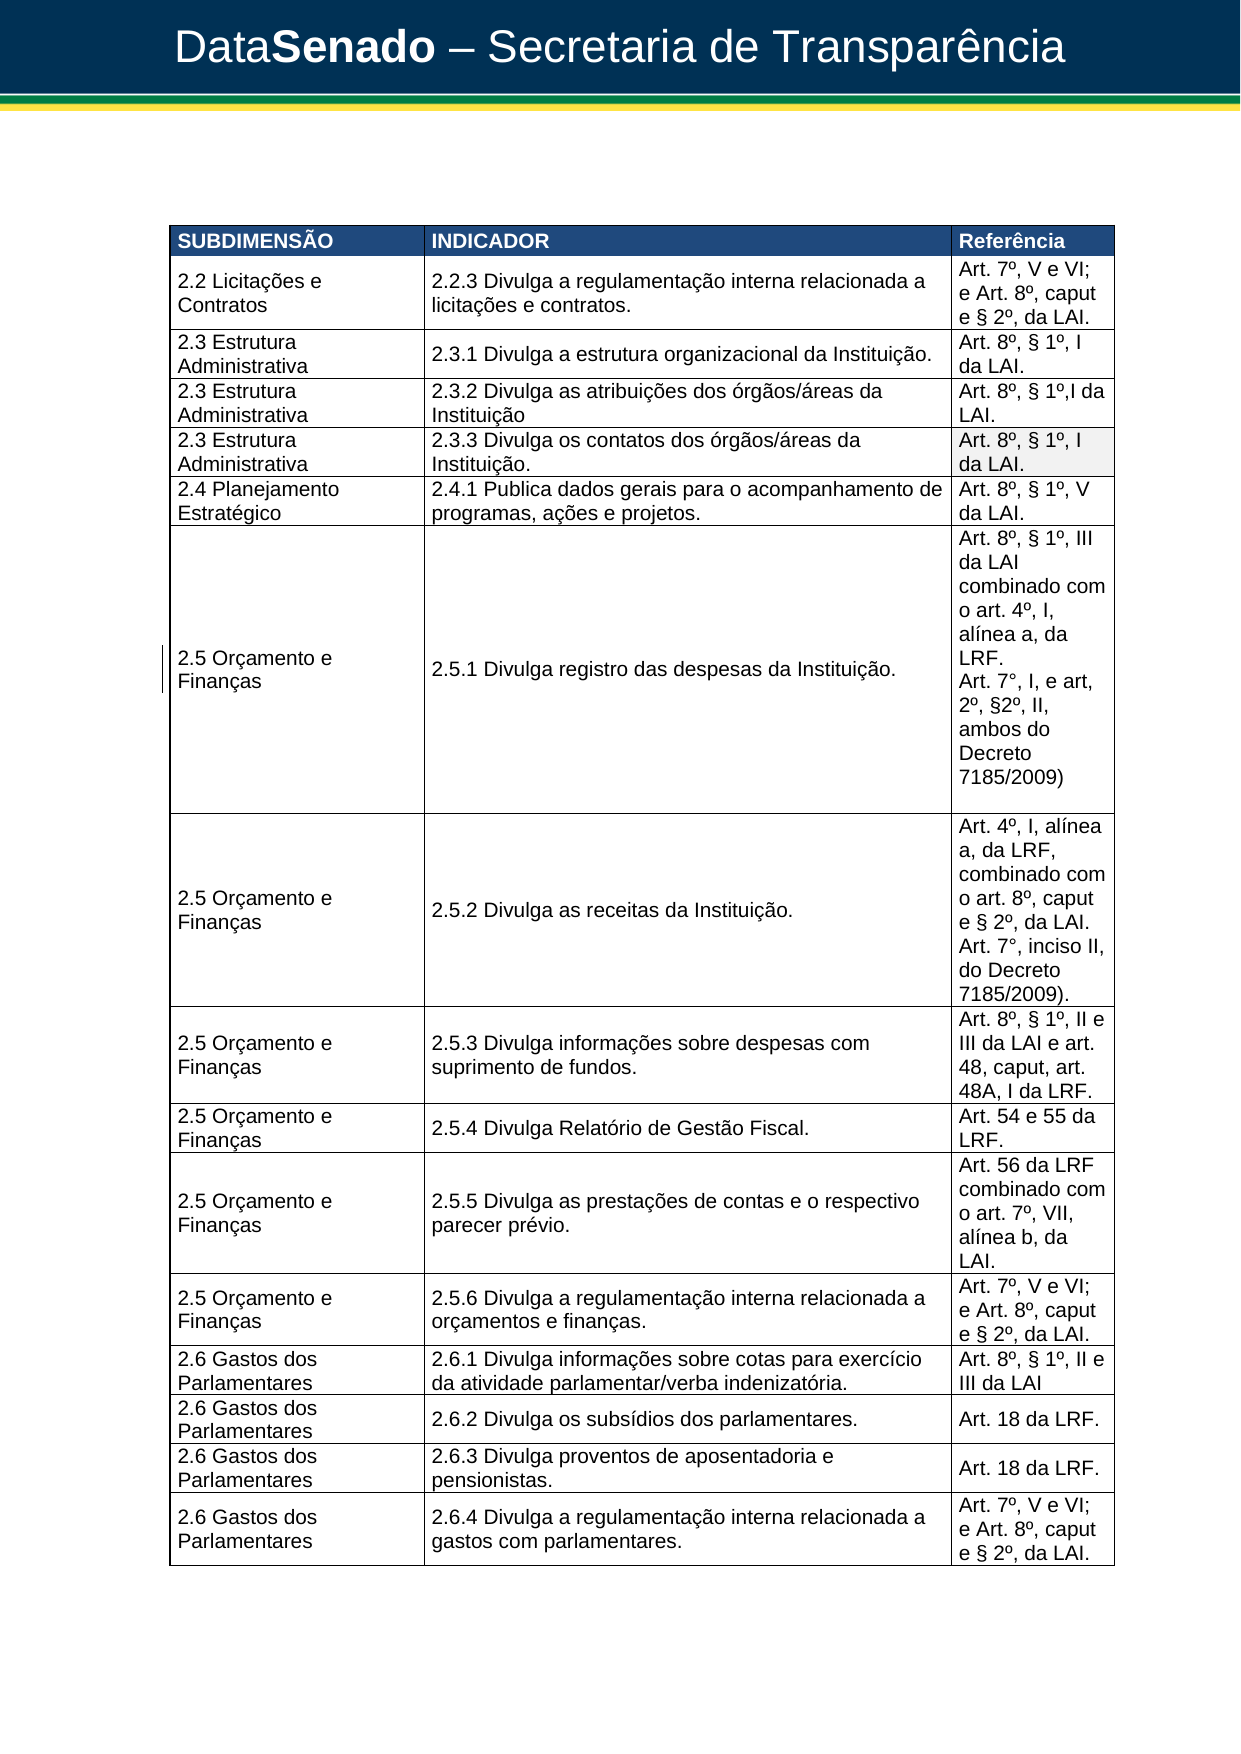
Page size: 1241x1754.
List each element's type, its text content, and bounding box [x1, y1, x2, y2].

table_cell 2.5.3 Divulga informações sobre despesas com suprimento de fundos. [425, 1007, 951, 1103]
table_cell 2.6 Gastos dos Parlamentares [171, 1444, 424, 1492]
table_cell 2.6 Gastos dos Parlamentares [171, 1395, 424, 1443]
table_cell 2.3 Estrutura Administrativa [171, 330, 424, 378]
table_cell 2.3.3 Divulga os contatos dos órgãos/áreas da Instituição. [425, 428, 951, 476]
table_header Referência [952, 226, 1114, 256]
table_cell 2.6.1 Divulga informações sobre cotas para exercício da atividade parlamentar/verba indenizatória. [425, 1346, 951, 1394]
table_cell 2.5 Orçamento e Finanças [171, 1104, 424, 1152]
table_cell Art. 8º, § 1º, II e III da LAI e art. 48, caput, art. 48A, I da LRF. [952, 1007, 1114, 1103]
picture [0, 0, 1241, 111]
table_cell Art. 8º, § 1º, I da LAI. [952, 330, 1114, 378]
table_cell 2.4 Planejamento Estratégico [171, 477, 424, 524]
table_cell Art. 8º, § 1º, II e III da LAI [952, 1346, 1114, 1394]
table_cell 2.2 Licitações e Contratos [171, 256, 424, 329]
table_cell 2.5 Orçamento e Finanças [171, 1274, 424, 1345]
table_cell 2.5.2 Divulga as receitas da Instituição. [425, 814, 951, 1006]
table_cell 2.5 Orçamento e Finanças [171, 814, 424, 1006]
table_cell Art. 8º, § 1º, III da LAI combinado com o art. 4º, I, alínea a, da LRF. Art. 7°, I, e art, 2º, §2º, II, ambos do Decreto 7185/2009) [952, 526, 1114, 813]
table_cell 2.5 Orçamento e Finanças [171, 1153, 424, 1272]
table_cell 2.5.1 Divulga registro das despesas da Instituição. [425, 526, 951, 813]
table_cell 2.5.6 Divulga a regulamentação interna relacionada a orçamentos e finanças. [425, 1274, 951, 1345]
table_cell Art. 18 da LRF. [952, 1444, 1114, 1492]
table_cell 2.5.5 Divulga as prestações de contas e o respectivo parecer prévio. [425, 1153, 951, 1272]
table_cell 2.2.3 Divulga a regulamentação interna relacionada a licitações e contratos. [425, 256, 951, 329]
table_header INDICADOR [425, 226, 951, 256]
table_cell 2.3.1 Divulga a estrutura organizacional da Instituição. [425, 330, 951, 378]
table_cell Art. 18 da LRF. [952, 1395, 1114, 1443]
table_cell 2.6 Gastos dos Parlamentares [171, 1493, 424, 1565]
table_cell 2.6.3 Divulga proventos de aposentadoria e pensionistas. [425, 1444, 951, 1492]
table_cell 2.6 Gastos dos Parlamentares [171, 1346, 424, 1394]
table_cell 2.3.2 Divulga as atribuições dos órgãos/áreas da Instituição [425, 379, 951, 427]
table_header SUBDIMENSÃO [171, 226, 424, 256]
table_cell 2.5 Orçamento e Finanças [171, 526, 424, 813]
table_cell 2.5.4 Divulga Relatório de Gestão Fiscal. [425, 1104, 951, 1152]
table_cell 2.6.4 Divulga a regulamentação interna relacionada a gastos com parlamentares. [425, 1493, 951, 1565]
table_cell Art. 8º, § 1º, V da LAI. [952, 477, 1114, 524]
table_cell Art. 56 da LRF combinado com o art. 7º, VII, alínea b, da LAI. [952, 1153, 1114, 1272]
table_cell Art. 8º, § 1º,I da LAI. [952, 379, 1114, 427]
table_cell Art. 7º, V e VI; e Art. 8º, caput e § 2º, da LAI. [952, 256, 1114, 329]
table_cell Art. 7º, V e VI; e Art. 8º, caput e § 2º, da LAI. [952, 1493, 1114, 1565]
table_cell 2.6.2 Divulga os subsídios dos parlamentares. [425, 1395, 951, 1443]
table_cell Art. 54 e 55 da LRF. [952, 1104, 1114, 1152]
table_cell 2.3 Estrutura Administrativa [171, 379, 424, 427]
table_cell 2.4.1 Publica dados gerais para o acompanhamento de programas, ações e projetos. [425, 477, 951, 524]
table_cell Art. 7º, V e VI; e Art. 8º, caput e § 2º, da LAI. [952, 1274, 1114, 1345]
table_cell 2.5 Orçamento e Finanças [171, 1007, 424, 1103]
table_cell 2.3 Estrutura Administrativa [171, 428, 424, 476]
table_cell Art. 8º, § 1º, I da LAI. [952, 428, 1114, 476]
table_cell Art. 4º, I, alínea a, da LRF, combinado com o art. 8º, caput e § 2º, da LAI. Art. 7°, inciso II, do Decreto 7185/2009). [952, 814, 1114, 1006]
